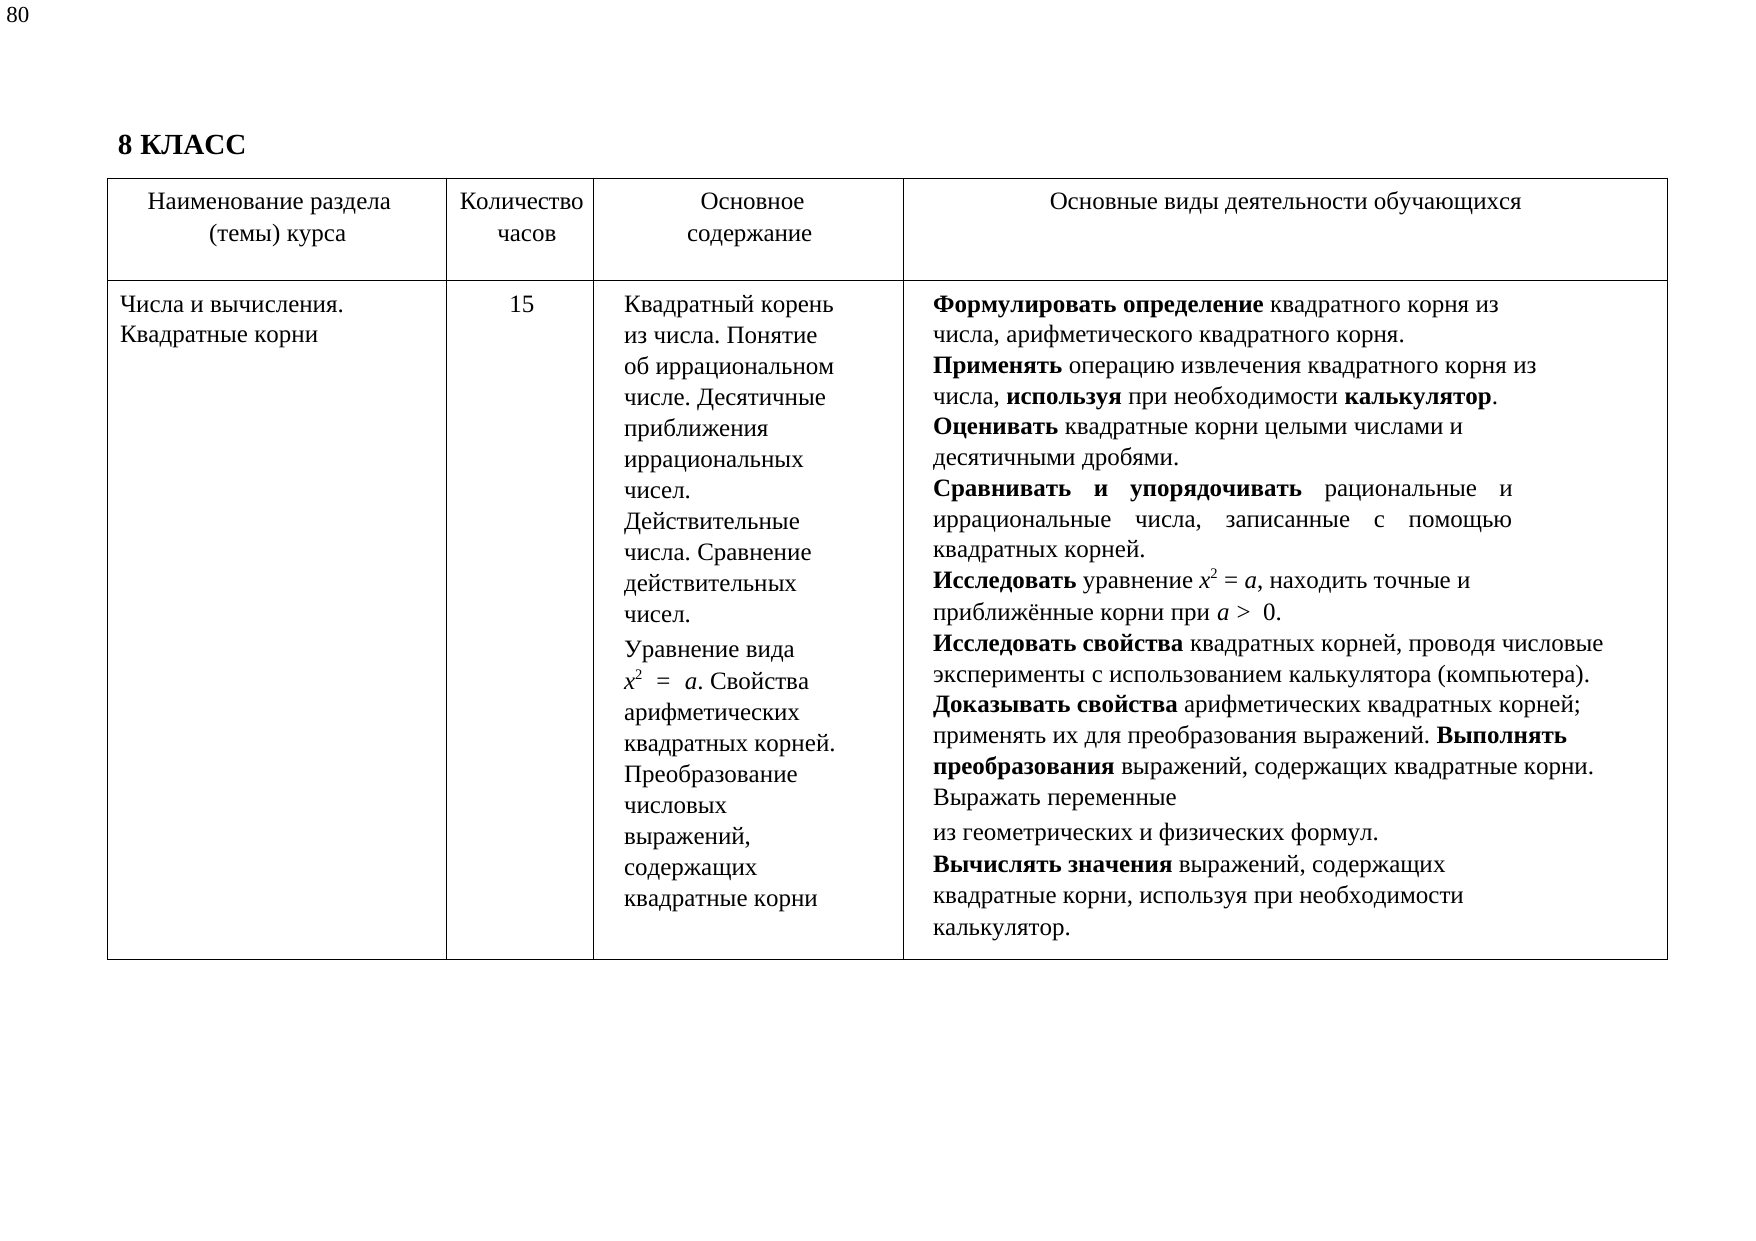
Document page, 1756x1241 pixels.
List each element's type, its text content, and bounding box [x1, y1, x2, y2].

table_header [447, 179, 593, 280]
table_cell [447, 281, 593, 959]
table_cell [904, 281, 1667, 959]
list КЛАСС [118, 127, 1707, 161]
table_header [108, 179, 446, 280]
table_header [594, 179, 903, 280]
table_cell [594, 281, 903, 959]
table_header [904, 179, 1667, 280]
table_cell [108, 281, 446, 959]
